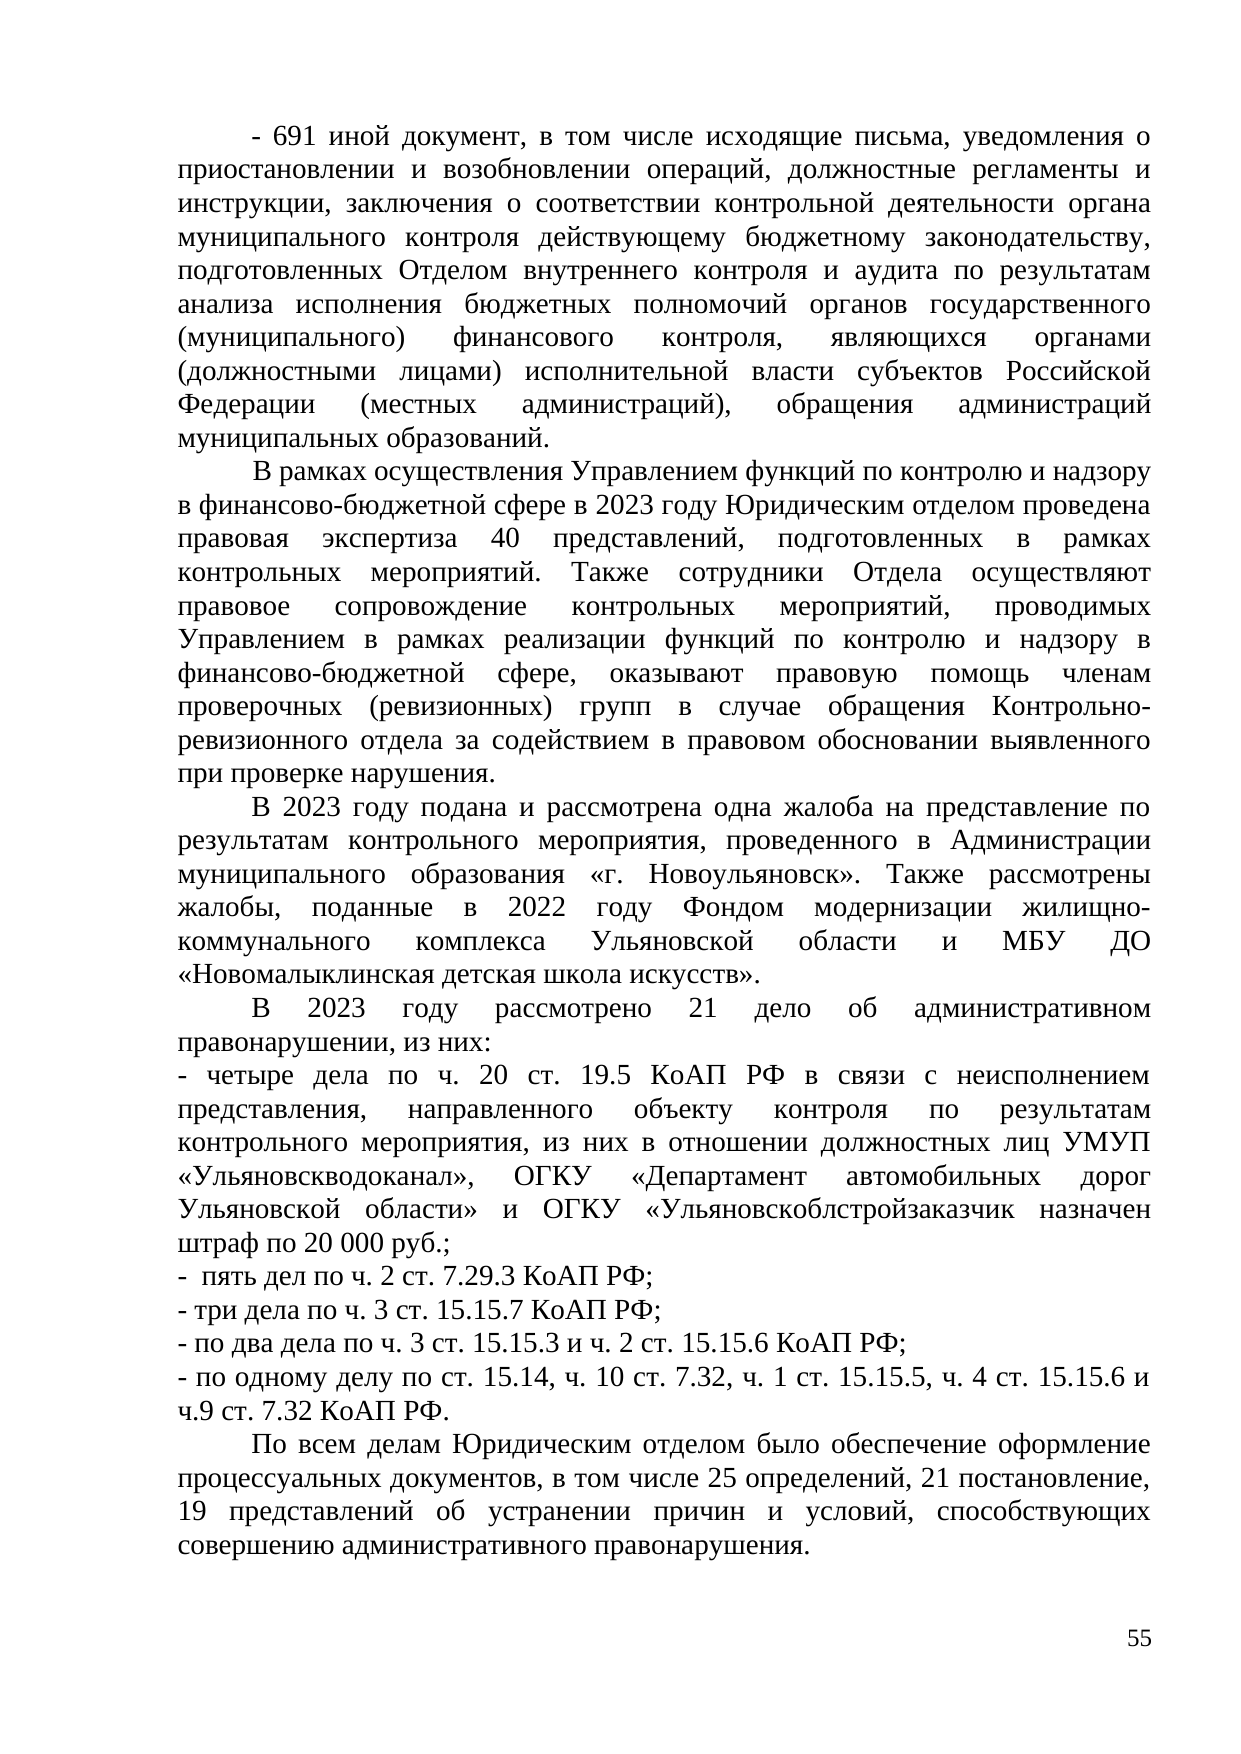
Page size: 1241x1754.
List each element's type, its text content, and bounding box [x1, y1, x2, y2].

text В рамках осуществления Управлением функций по контролю и надзору в финансово-бюджетной сфере в 2023 году Юридическим отделом проведена правовая экспертиза 40 представлений, подготовленных в рамках контрольных мероприятий. Также сотрудники Отдела осуществляют правовое сопровождение контрольных мероприятий, проводимых Управлением в рамках реализации функций по контролю и надзору в финансово-бюджетной сфере, оказывают правовую помощь членам проверочных (ревизионных) групп в случае обращения Контрольно-ревизионного отдела за содействием в правовом обосновании выявленного при проверке нарушения. [177, 453, 1152, 789]
text - четыре дела по ч. 20 ст. 19.5 КоАП РФ в связи с неисполнением представления, направленного объекту контроля по результатам контрольного мероприятия, из них в отношении должностных лиц УМУП «Ульяновскводоканал», ОГКУ «Департамент автомобильных дорог Ульяновской области» и ОГКУ «Ульяновскоблстройзаказчик назначен штраф по 20 000 руб.; [177, 1057, 1152, 1258]
text - 691 иной документ, в том числе исходящие письма, уведомления о приостановлении и возобновлении операций, должностные регламенты и инструкции, заключения о соответствии контрольной деятельности органа муниципального контроля действующему бюджетному законодательству, подготовленных Отделом внутреннего контроля и аудита по результатам анализа исполнения бюджетных полномочий органов государственного (муниципального) финансового контроля, являющихся органами (должностными лицами) исполнительной власти субъектов Российской Федерации (местных администраций), обращения администраций муниципальных образований. [177, 118, 1152, 453]
text По всем делам Юридическим отделом было обеспечение оформление процессуальных документов, в том числе 25 определений, 21 постановление, 19 представлений об устранении причин и условий, способствующих совершению административного правонарушения. [177, 1426, 1152, 1560]
text - по два дела по ч. 3 ст. 15.15.3 и ч. 2 ст. 15.15.6 КоАП РФ; [177, 1326, 1152, 1359]
text - пять дел по ч. 2 ст. 7.29.3 КоАП РФ; [177, 1258, 1152, 1292]
text - три дела по ч. 3 ст. 15.15.7 КоАП РФ; [177, 1292, 1152, 1326]
text В 2023 году подана и рассмотрена одна жалоба на представление по результатам контрольного мероприятия, проведенного в Администрации муниципального образования «г. Новоульяновск». Также рассмотрены жалобы, поданные в 2022 году Фондом модернизации жилищно-коммунального комплекса Ульяновской области и МБУ ДО «Новомалыклинская детская школа искусств». [177, 789, 1152, 990]
text - по одному делу по ст. 15.14, ч. 10 ст. 7.32, ч. 1 ст. 15.15.5, ч. 4 ст. 15.15.6 и ч.9 ст. 7.32 КоАП РФ. [177, 1359, 1152, 1426]
text В 2023 году рассмотрено 21 дело об административном правонарушении, из них: [177, 990, 1152, 1057]
